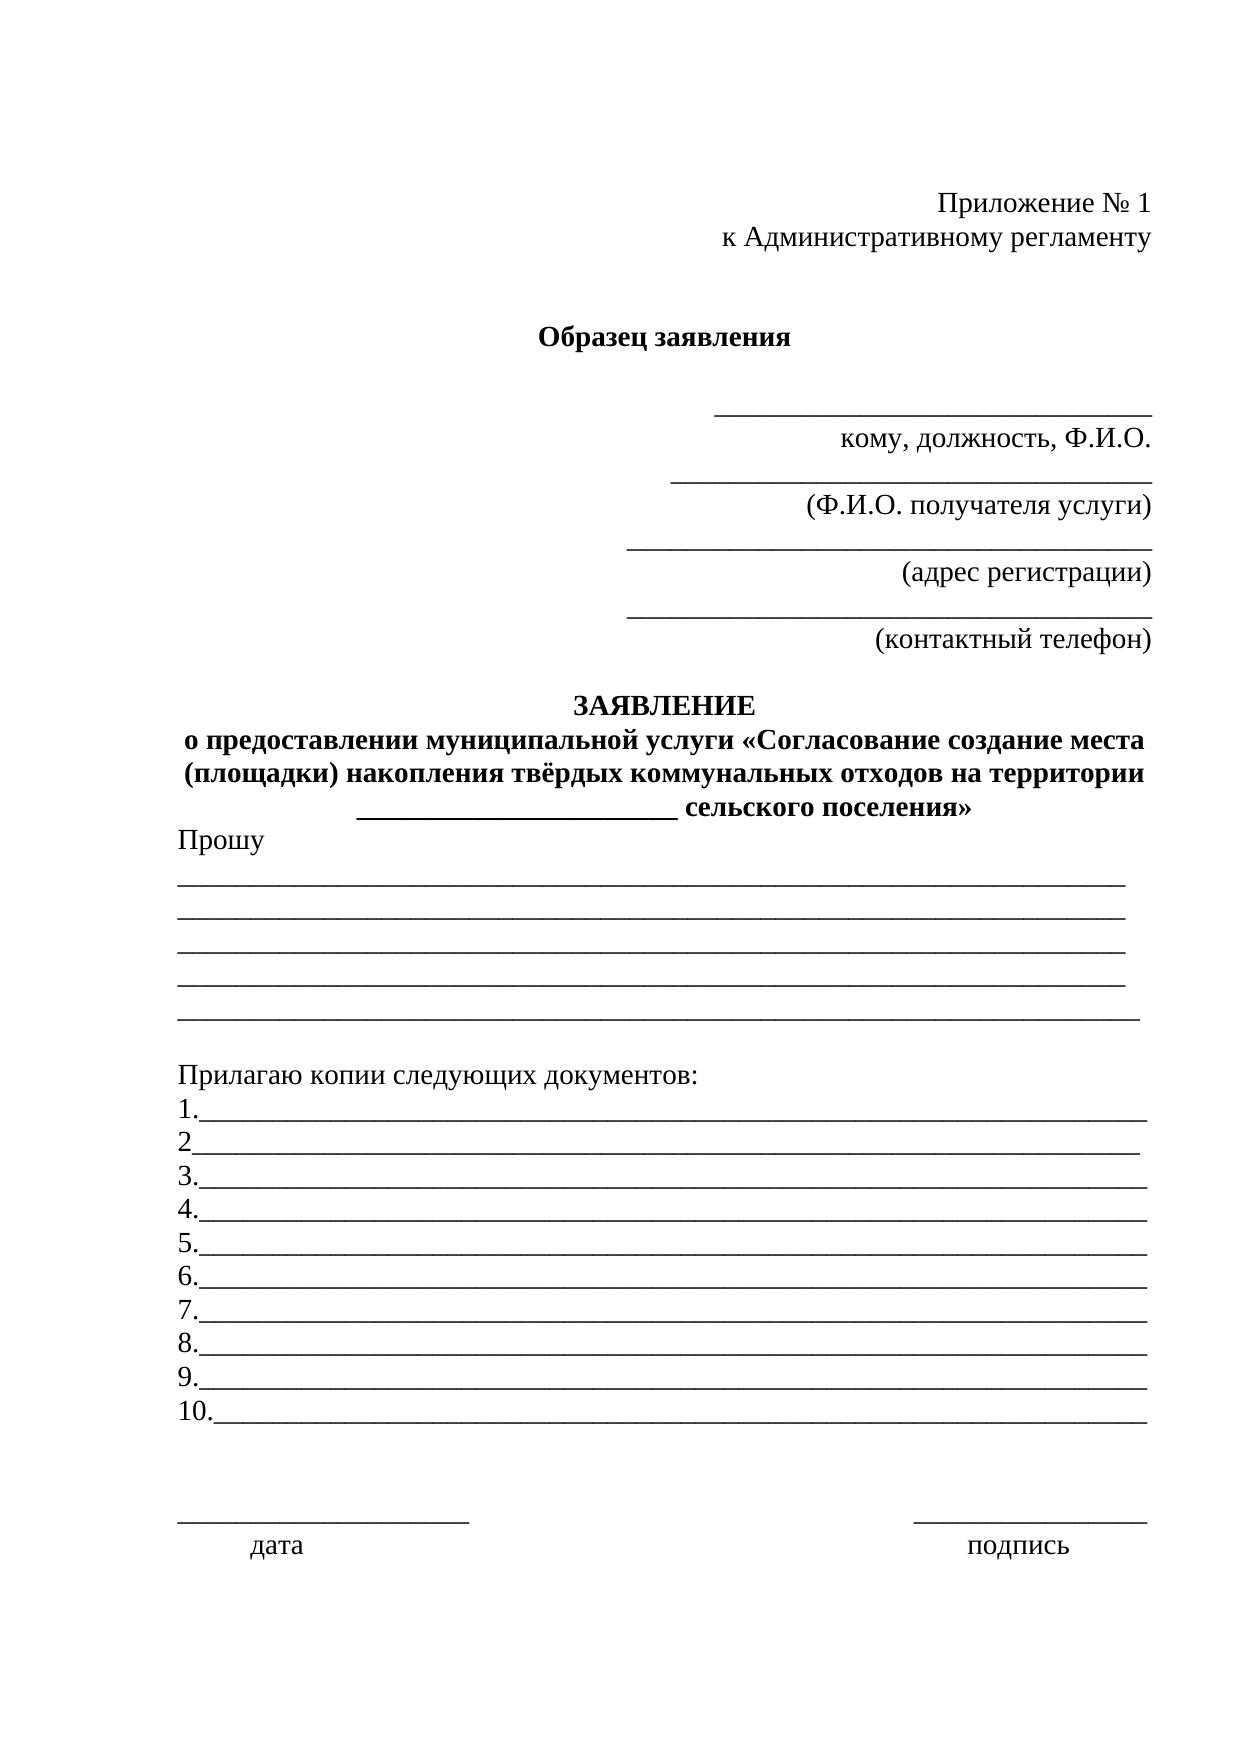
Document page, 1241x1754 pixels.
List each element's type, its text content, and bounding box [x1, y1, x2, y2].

text кому, должность, Ф.И.О. [177, 420, 1152, 453]
text 10.________________________________________________________________ [177, 1393, 1152, 1426]
text ____________________________________ [472, 588, 1152, 621]
text о предоставлении муниципальной услуги «Согласование создание места (площадки) накопления твёрдых коммунальных отходов на территории ______________________ сельского поселения» [177, 722, 1152, 822]
text ЗАЯВЛЕНИЕ [177, 688, 1152, 722]
text 2_________________________________________________________________ [177, 1124, 1152, 1158]
text Прошу _________________________________________________________________ [177, 822, 1152, 889]
text _________________________________________________________________ [177, 923, 1152, 957]
text _________________________________ [472, 453, 1152, 487]
text 5._________________________________________________________________ [177, 1225, 1152, 1258]
text (Ф.И.О. получателя услуги) [472, 487, 1152, 521]
text к Административному регламенту [177, 219, 1152, 252]
text 1._________________________________________________________________ [177, 1091, 1152, 1124]
text (адрес регистрации) [472, 554, 1152, 588]
text Прилагаю копии следующих документов: [177, 1057, 1152, 1091]
text _________________________________________________________________ [177, 957, 1152, 990]
text 8._________________________________________________________________ [177, 1326, 1152, 1359]
text ____________________________________ [472, 521, 1152, 554]
text 3._________________________________________________________________4._________________________________________________________________ [177, 1158, 1152, 1225]
text Образец заявления [177, 319, 1152, 353]
text дата подпись [177, 1527, 1152, 1560]
text 6._________________________________________________________________ [177, 1258, 1152, 1292]
text _________________________________________________________________ [177, 889, 1152, 923]
text ______________________________ [177, 386, 1152, 420]
text 7._________________________________________________________________ [177, 1292, 1152, 1326]
text 9._________________________________________________________________ [177, 1359, 1152, 1393]
text (контактный телефон) [177, 621, 1152, 655]
text __________________________________________________________________ [177, 990, 1152, 1024]
text ____________________ ________________ [177, 1493, 1152, 1527]
text Приложение № 1 [177, 185, 1152, 219]
